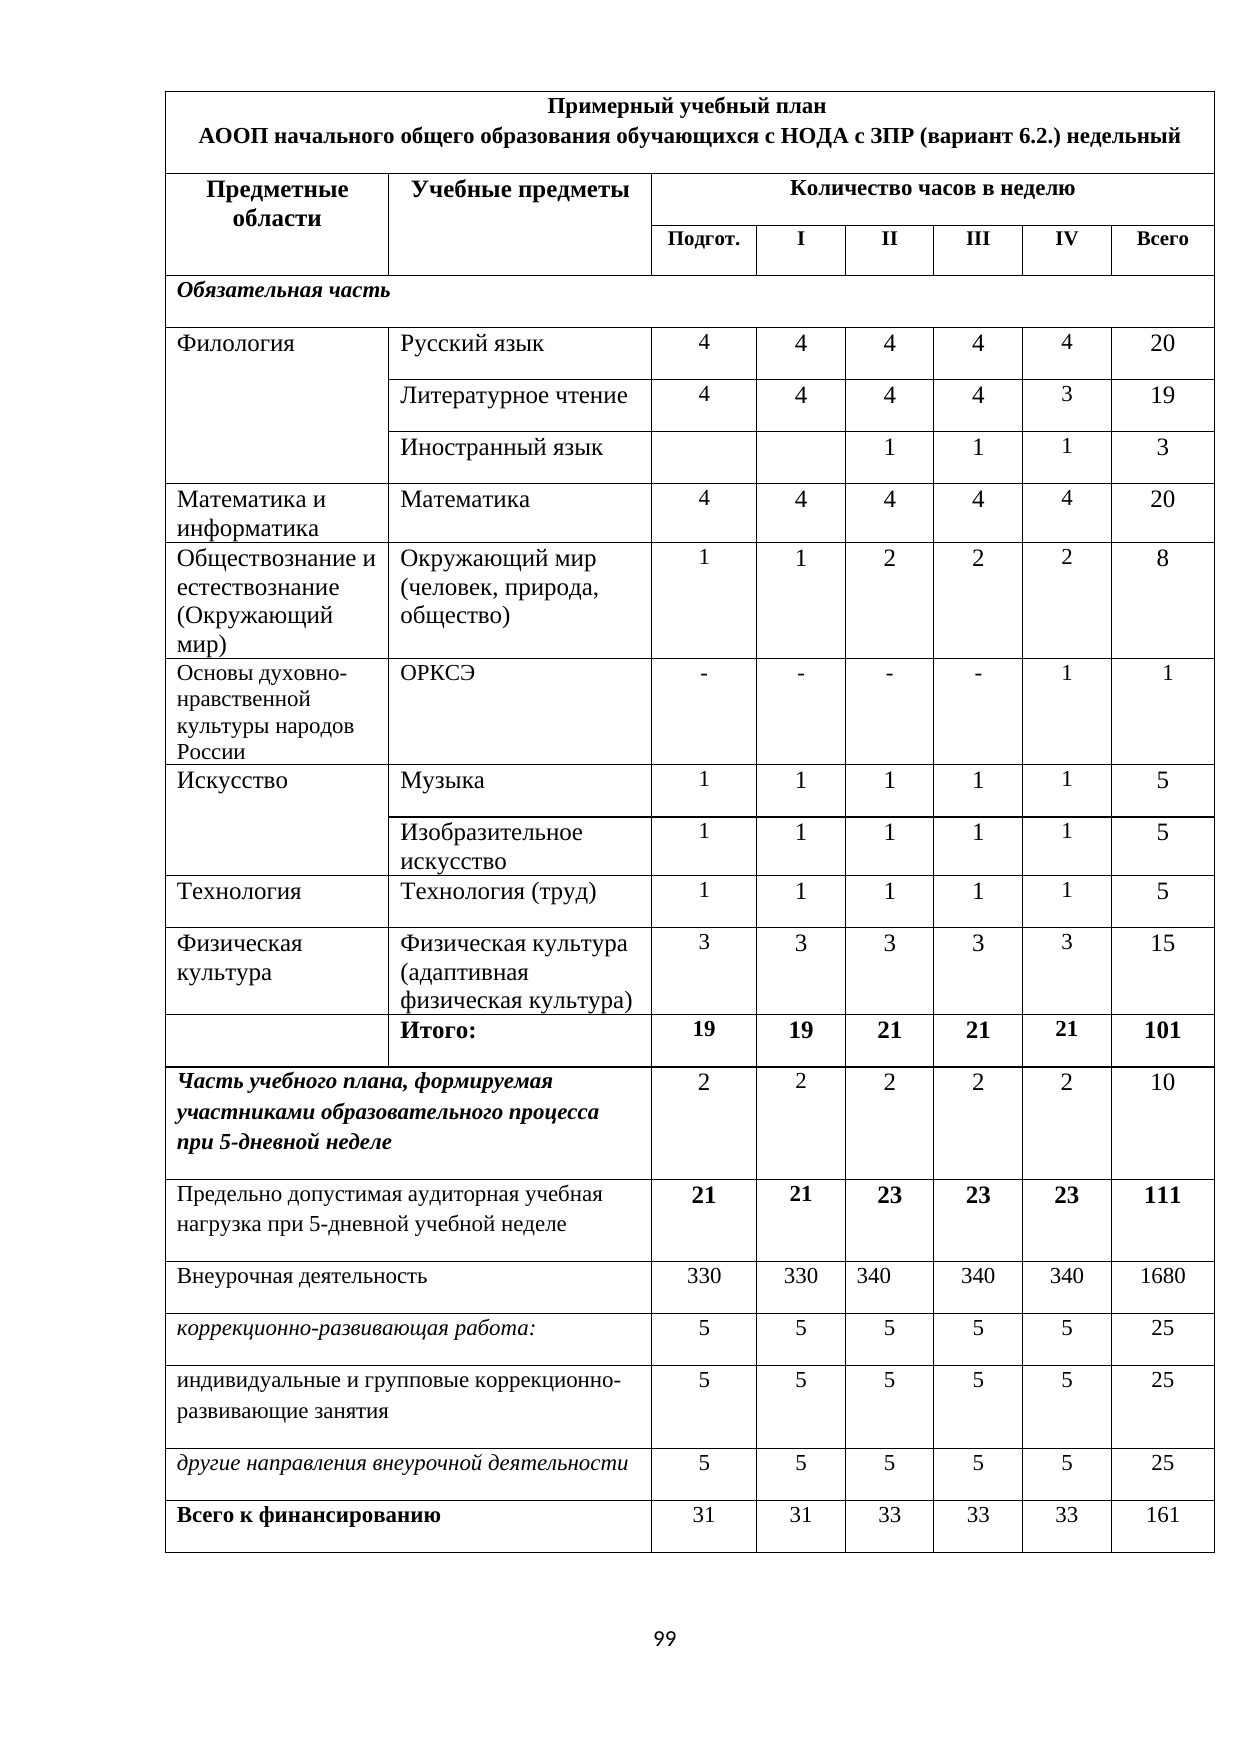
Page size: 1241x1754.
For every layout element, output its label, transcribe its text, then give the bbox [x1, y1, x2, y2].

table_cell 1 [846, 818, 933, 875]
table_cell 1 [1023, 765, 1111, 816]
table_cell II [846, 226, 933, 275]
table_cell 5 [1112, 765, 1214, 816]
table_cell 1 [757, 876, 845, 927]
table_cell 1 [846, 432, 933, 483]
table_cell Подгот. [652, 226, 756, 275]
table_cell Обществознание и естествознание (Окружающий мир) [166, 543, 388, 658]
table_cell Учебные предметы [389, 174, 651, 275]
table_cell Искусство [166, 765, 388, 875]
table_cell 4 [846, 328, 933, 379]
table_cell Музыка [389, 765, 651, 816]
table_cell 21 [934, 1015, 1022, 1066]
table_cell 5 [757, 1449, 845, 1500]
table_cell 25 [1112, 1449, 1214, 1500]
table_cell 2 [934, 1068, 1022, 1179]
table_cell 1 [1023, 659, 1111, 764]
table_cell 10 [1112, 1068, 1214, 1179]
table_cell 5 [652, 1366, 756, 1448]
table_cell 3 [1023, 380, 1111, 431]
table_cell Основы духовно-нравственной культуры народов России [166, 659, 388, 764]
table_cell 1 [1023, 818, 1111, 875]
table_cell 1 [934, 765, 1022, 816]
table_cell 5 [846, 1449, 933, 1500]
table_cell 1 [652, 818, 756, 875]
table_cell 4 [652, 328, 756, 379]
table_cell Иностранный язык [389, 432, 651, 483]
table_cell Технология [166, 876, 388, 927]
table_cell 19 [652, 1015, 756, 1066]
table_cell 5 [652, 1449, 756, 1500]
table_cell 5 [1023, 1366, 1111, 1448]
table_cell Предельно допустимая аудиторная учебная нагрузка при 5-дневной учебной неделе [166, 1180, 651, 1261]
table_cell [166, 1015, 388, 1066]
table_cell 1 [652, 765, 756, 816]
table_cell 20 [1112, 484, 1214, 542]
table_cell 5 [1023, 1314, 1111, 1365]
table_cell Технология (труд) [389, 876, 651, 927]
table_cell 1 [1112, 659, 1214, 764]
table_cell 21 [757, 1180, 845, 1261]
table_cell 1 [934, 818, 1022, 875]
table_cell 4 [1023, 328, 1111, 379]
table_cell 5 [757, 1314, 845, 1365]
table_cell 5 [1112, 876, 1214, 927]
table_cell Физическая культура [166, 928, 388, 1014]
table_cell 1 [934, 432, 1022, 483]
table_cell - [934, 659, 1022, 764]
table_cell 340 [1023, 1262, 1111, 1313]
table_cell Предметные области [166, 174, 388, 275]
table_cell 1 [934, 876, 1022, 927]
table_cell 21 [652, 1180, 756, 1261]
table_cell индивидуальные и групповые коррекционно-развивающие занятия [166, 1366, 651, 1448]
table_cell 23 [846, 1180, 933, 1261]
table_cell Обязательная часть [166, 276, 1214, 327]
table_cell III [934, 226, 1022, 275]
table_cell Количество часов в неделю [652, 174, 1214, 225]
table_cell 31 [652, 1501, 756, 1552]
table_cell Внеурочная деятельность [166, 1262, 651, 1313]
table_cell 2 [846, 1068, 933, 1179]
table_cell 101 [1112, 1015, 1214, 1066]
table_cell ОРКСЭ [389, 659, 651, 764]
table_cell другие направления внеурочной деятельности [166, 1449, 651, 1500]
table_header Примерный учебный план АООП начального общего образования обучающихся с НОДА с ЗПР (вариант 6.2.) недельный [166, 92, 1214, 173]
table_cell Всего к финансированию [166, 1501, 651, 1552]
table_cell 1 [652, 876, 756, 927]
table_cell 340 [934, 1262, 1022, 1313]
table_cell [652, 432, 756, 483]
table_cell 4 [652, 380, 756, 431]
table_cell 1 [757, 543, 845, 658]
table_cell 31 [757, 1501, 845, 1552]
table_cell 21 [1023, 1015, 1111, 1066]
table_cell 2 [934, 543, 1022, 658]
table_cell 5 [934, 1314, 1022, 1365]
table_cell 2 [846, 543, 933, 658]
table_cell 4 [846, 380, 933, 431]
table_cell Всего [1112, 226, 1214, 275]
table_cell 3 [757, 928, 845, 1014]
table_cell 5 [1112, 818, 1214, 875]
table_cell 4 [846, 484, 933, 542]
table_cell 19 [1112, 380, 1214, 431]
table_cell IV [1023, 226, 1111, 275]
table_cell коррекционно-развивающая работа: [166, 1314, 651, 1365]
table_cell [757, 432, 845, 483]
table_cell 5 [652, 1314, 756, 1365]
table_cell 5 [934, 1449, 1022, 1500]
table_cell 1 [846, 765, 933, 816]
table_cell 340 [846, 1262, 933, 1313]
table_cell Итого: [389, 1015, 651, 1066]
table_cell 330 [652, 1262, 756, 1313]
table_cell 3 [1112, 432, 1214, 483]
table_cell 2 [652, 1068, 756, 1179]
table_cell Русский язык [389, 328, 651, 379]
table_cell Часть учебного плана, формируемая участниками образовательного процесса при 5-дневной неделе [166, 1068, 651, 1179]
table_cell 4 [1023, 484, 1111, 542]
table_cell 33 [934, 1501, 1022, 1552]
table_cell Математика и информатика [166, 484, 388, 542]
table_cell 1 [757, 765, 845, 816]
table_cell 4 [652, 484, 756, 542]
table_cell Изобразительное искусство [389, 818, 651, 875]
table_cell Физическая культура (адаптивная физическая культура) [389, 928, 651, 1014]
table_cell 25 [1112, 1366, 1214, 1448]
table_cell 4 [934, 484, 1022, 542]
table_cell 3 [652, 928, 756, 1014]
table_cell 8 [1112, 543, 1214, 658]
table_cell 4 [934, 328, 1022, 379]
table_cell 5 [757, 1366, 845, 1448]
table_cell - [757, 659, 845, 764]
table_cell 2 [1023, 543, 1111, 658]
table_cell 1 [846, 876, 933, 927]
table_cell 33 [1023, 1501, 1111, 1552]
table_cell 4 [757, 484, 845, 542]
table_cell 15 [1112, 928, 1214, 1014]
table_cell Филология [166, 328, 388, 483]
table_cell 1 [1023, 432, 1111, 483]
table_cell 3 [1023, 928, 1111, 1014]
table_cell - [652, 659, 756, 764]
table_cell 20 [1112, 328, 1214, 379]
table_cell 3 [846, 928, 933, 1014]
table_cell 1680 [1112, 1262, 1214, 1313]
table_cell 4 [757, 328, 845, 379]
table_cell 19 [757, 1015, 845, 1066]
table_cell Окружающий мир (человек, природа, общество) [389, 543, 651, 658]
table_cell 2 [757, 1068, 845, 1179]
table_cell 25 [1112, 1314, 1214, 1365]
table_cell Математика [389, 484, 651, 542]
table_cell 4 [757, 380, 845, 431]
table_cell Литературное чтение [389, 380, 651, 431]
table_cell 23 [1023, 1180, 1111, 1261]
table_cell 33 [846, 1501, 933, 1552]
table_cell 4 [934, 380, 1022, 431]
table_cell 1 [757, 818, 845, 875]
table_cell 5 [934, 1366, 1022, 1448]
table_cell I [757, 226, 845, 275]
table_cell 330 [757, 1262, 845, 1313]
table_cell 111 [1112, 1180, 1214, 1261]
table_cell - [846, 659, 933, 764]
table_cell 1 [1023, 876, 1111, 927]
table_cell 2 [1023, 1068, 1111, 1179]
table_cell 5 [846, 1314, 933, 1365]
table_cell 3 [934, 928, 1022, 1014]
table_cell 1 [652, 543, 756, 658]
table_cell 23 [934, 1180, 1022, 1261]
table_cell 21 [846, 1015, 933, 1066]
table_cell 161 [1112, 1501, 1214, 1552]
table_cell 5 [846, 1366, 933, 1448]
table_cell 5 [1023, 1449, 1111, 1500]
